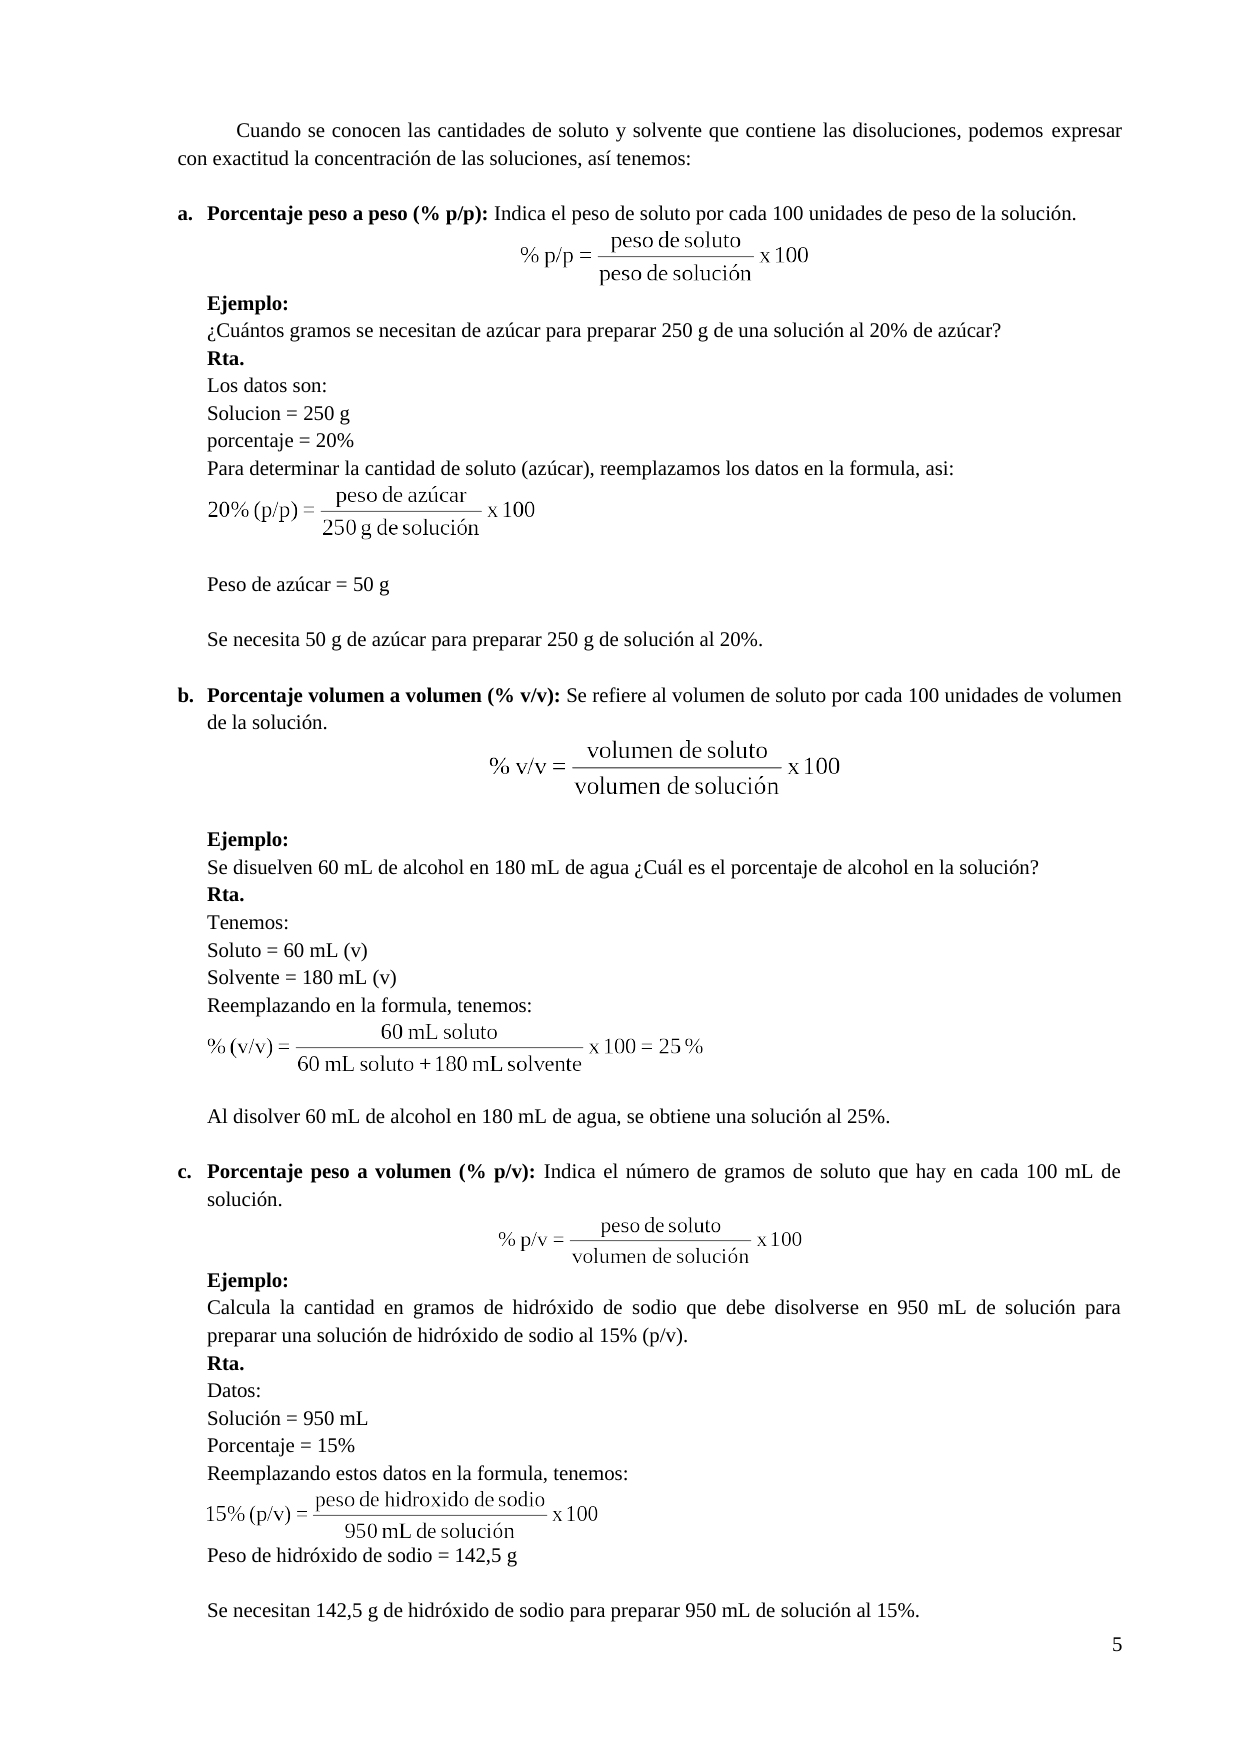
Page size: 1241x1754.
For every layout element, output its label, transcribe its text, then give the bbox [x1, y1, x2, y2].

text Al disolver 60 mL de alcohol en 180 mL de agua, se obtiene una solución al 25%. [207, 1104, 1122, 1128]
text c. Porcentaje peso a volumen (% p/v): Indica el número de gramos de soluto que hay en cada 100 mL de solución. [177, 1159, 1122, 1211]
text Los datos son: [207, 373, 1122, 397]
text Solucion = 250 g [207, 401, 1122, 425]
text Peso de azúcar = 50 g [207, 572, 1122, 596]
text porcentaje = 20% [207, 428, 1122, 452]
text Se necesita 50 g de azúcar para preparar 250 g de solución al 20%. [207, 627, 1122, 651]
text ¿Cuántos gramos se necesitan de azúcar para preparar 250 g de una solución al 20% de azúcar? [207, 318, 1122, 342]
text Ejemplo: [207, 827, 1122, 851]
text Peso de hidróxido de sodio = 142,5 g [207, 1543, 1122, 1567]
text Datos: [207, 1378, 1122, 1402]
text Reemplazando estos datos en la formula, tenemos: [207, 1461, 1122, 1485]
text Solución = 950 mL [207, 1406, 1122, 1430]
text Rta. [207, 346, 1122, 370]
text Porcentaje = 15% [207, 1433, 1122, 1457]
text Reemplazando en la formula, tenemos: [207, 993, 1122, 1017]
text Rta. [207, 882, 1122, 906]
text b. Porcentaje volumen a volumen (% v/v): Se refiere al volumen de soluto por cada 100 unidades de volumen de la solución. [177, 682, 1122, 734]
text Se necesitan 142,5 g de hidróxido de sodio para preparar 950 mL de solución al 15%. [207, 1598, 1122, 1622]
text Se disuelven 60 mL de alcohol en 180 mL de agua ¿Cuál es el porcentaje de alcohol en la solución? [207, 855, 1122, 879]
text Rta. [207, 1350, 1122, 1374]
text Calcula la cantidad en gramos de hidróxido de sodio que debe disolverse en 950 mL de solución para preparar una solución de hidróxido de sodio al 15% (p/v). [207, 1295, 1122, 1347]
text Solvente = 180 mL (v) [207, 965, 1122, 989]
text Ejemplo: [207, 1268, 1122, 1292]
text Cuando se conocen las cantidades de soluto y solvente que contiene las disoluciones, podemos expresar con exactitud la concentración de las soluciones, así tenemos: [177, 118, 1122, 170]
text Ejemplo: [207, 290, 1122, 314]
text a. Porcentaje peso a peso (% p/p): Indica el peso de soluto por cada 100 unidades de peso de la solución. [177, 201, 1122, 225]
text Tenemos: [207, 910, 1122, 934]
text Soluto = 60 mL (v) [207, 938, 1122, 962]
text Para determinar la cantidad de soluto (azúcar), reemplazamos los datos en la formula, asi: [207, 456, 1122, 480]
